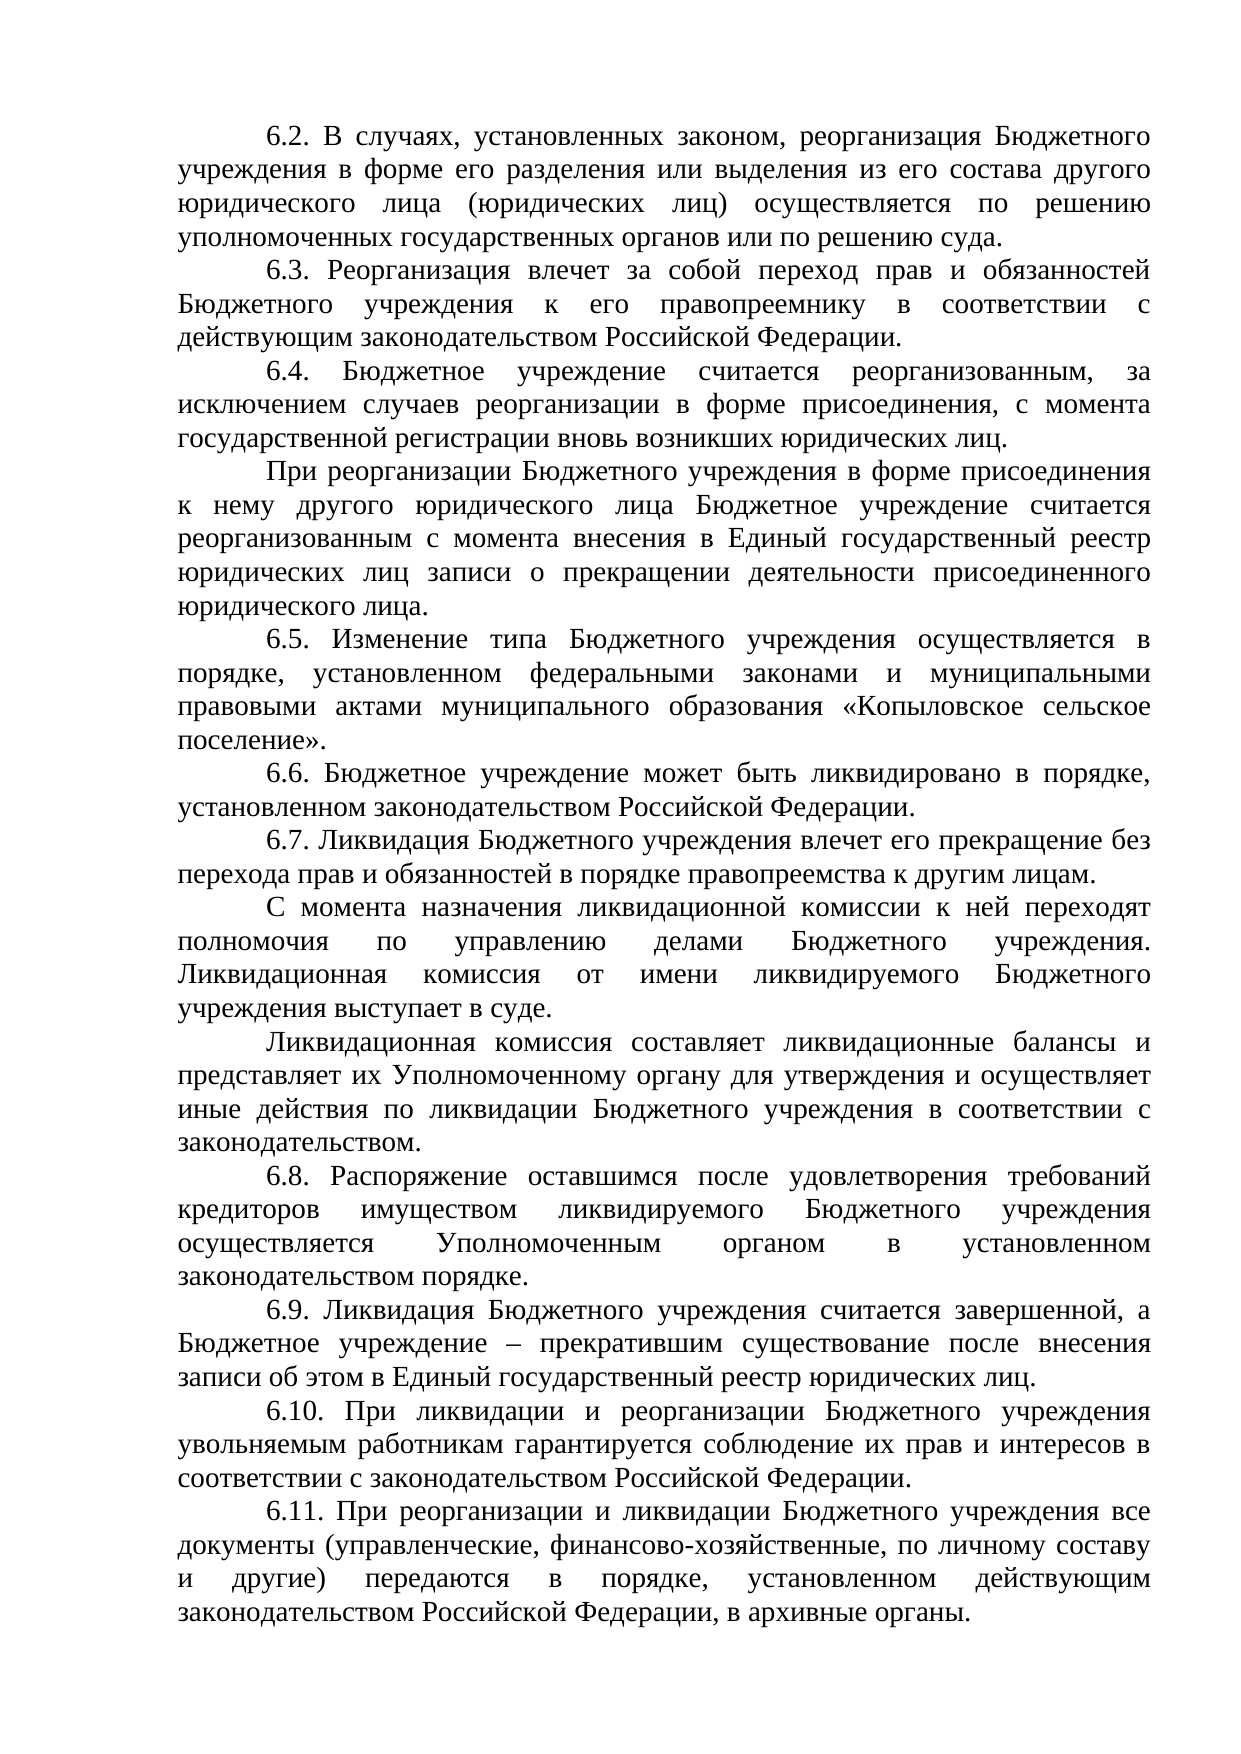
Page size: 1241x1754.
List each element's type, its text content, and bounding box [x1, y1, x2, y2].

text При реорганизации Бюджетного учреждения в форме присоединения к нему другого юридического лица Бюджетное учреждение считается реорганизованным с момента внесения в Единый государственный реестр юридических лиц записи о прекращении деятельности присоединенного юридического лица. [177, 453, 1152, 621]
text 6.8. Распоряжение оставшимся после удовлетворения требований кредиторов имуществом ликвидируемого Бюджетного учреждения осуществляется Уполномоченным органом в установленном законодательством порядке. [177, 1158, 1152, 1292]
text 6.7. Ликвидация Бюджетного учреждения влечет его прекращение без перехода прав и обязанностей в порядке правопреемства к другим лицам. [177, 822, 1152, 889]
text 6.4. Бюджетное учреждение считается реорганизованным, за исключением случаев реорганизации в форме присоединения, с момента государственной регистрации вновь возникших юридических лиц. [177, 353, 1152, 453]
text С момента назначения ликвидационной комиссии к ней переходят полномочия по управлению делами Бюджетного учреждения. Ликвидационная комиссия от имени ликвидируемого Бюджетного учреждения выступает в суде. [177, 889, 1152, 1024]
text 6.10. При ликвидации и реорганизации Бюджетного учреждения увольняемым работникам гарантируется соблюдение их прав и интересов в соответствии с законодательством Российской Федерации. [177, 1393, 1152, 1493]
text 6.6. Бюджетное учреждение может быть ликвидировано в порядке, установленном законодательством Российской Федерации. [177, 755, 1152, 822]
text 6.3. Реорганизация влечет за собой переход прав и обязанностей Бюджетного учреждения к его правопреемнику в соответствии с действующим законодательством Российской Федерации. [177, 252, 1152, 353]
text Ликвидационная комиссия составляет ликвидационные балансы и представляет их Уполномоченному органу для утверждения и осуществляет иные действия по ликвидации Бюджетного учреждения в соответствии с законодательством. [177, 1024, 1152, 1158]
text 6.11. При реорганизации и ликвидации Бюджетного учреждения все документы (управленческие, финансово-хозяйственные, по личному составу и другие) передаются в порядке, установленном действующим законодательством Российской Федерации, в архивные органы. [177, 1493, 1152, 1627]
text 6.2. В случаях, установленных законом, реорганизация Бюджетного учреждения в форме его разделения или выделения из его состава другого юридического лица (юридических лиц) осуществляется по решению уполномоченных государственных органов или по решению суда. [177, 118, 1152, 252]
text 6.9. Ликвидация Бюджетного учреждения считается завершенной, а Бюджетное учреждение – прекратившим существование после внесения записи об этом в Единый государственный реестр юридических лиц. [177, 1292, 1152, 1393]
text 6.5. Изменение типа Бюджетного учреждения осуществляется в порядке, установленном федеральными законами и муниципальными правовыми актами муниципального образования «Копыловское сельское поселение». [177, 621, 1152, 755]
